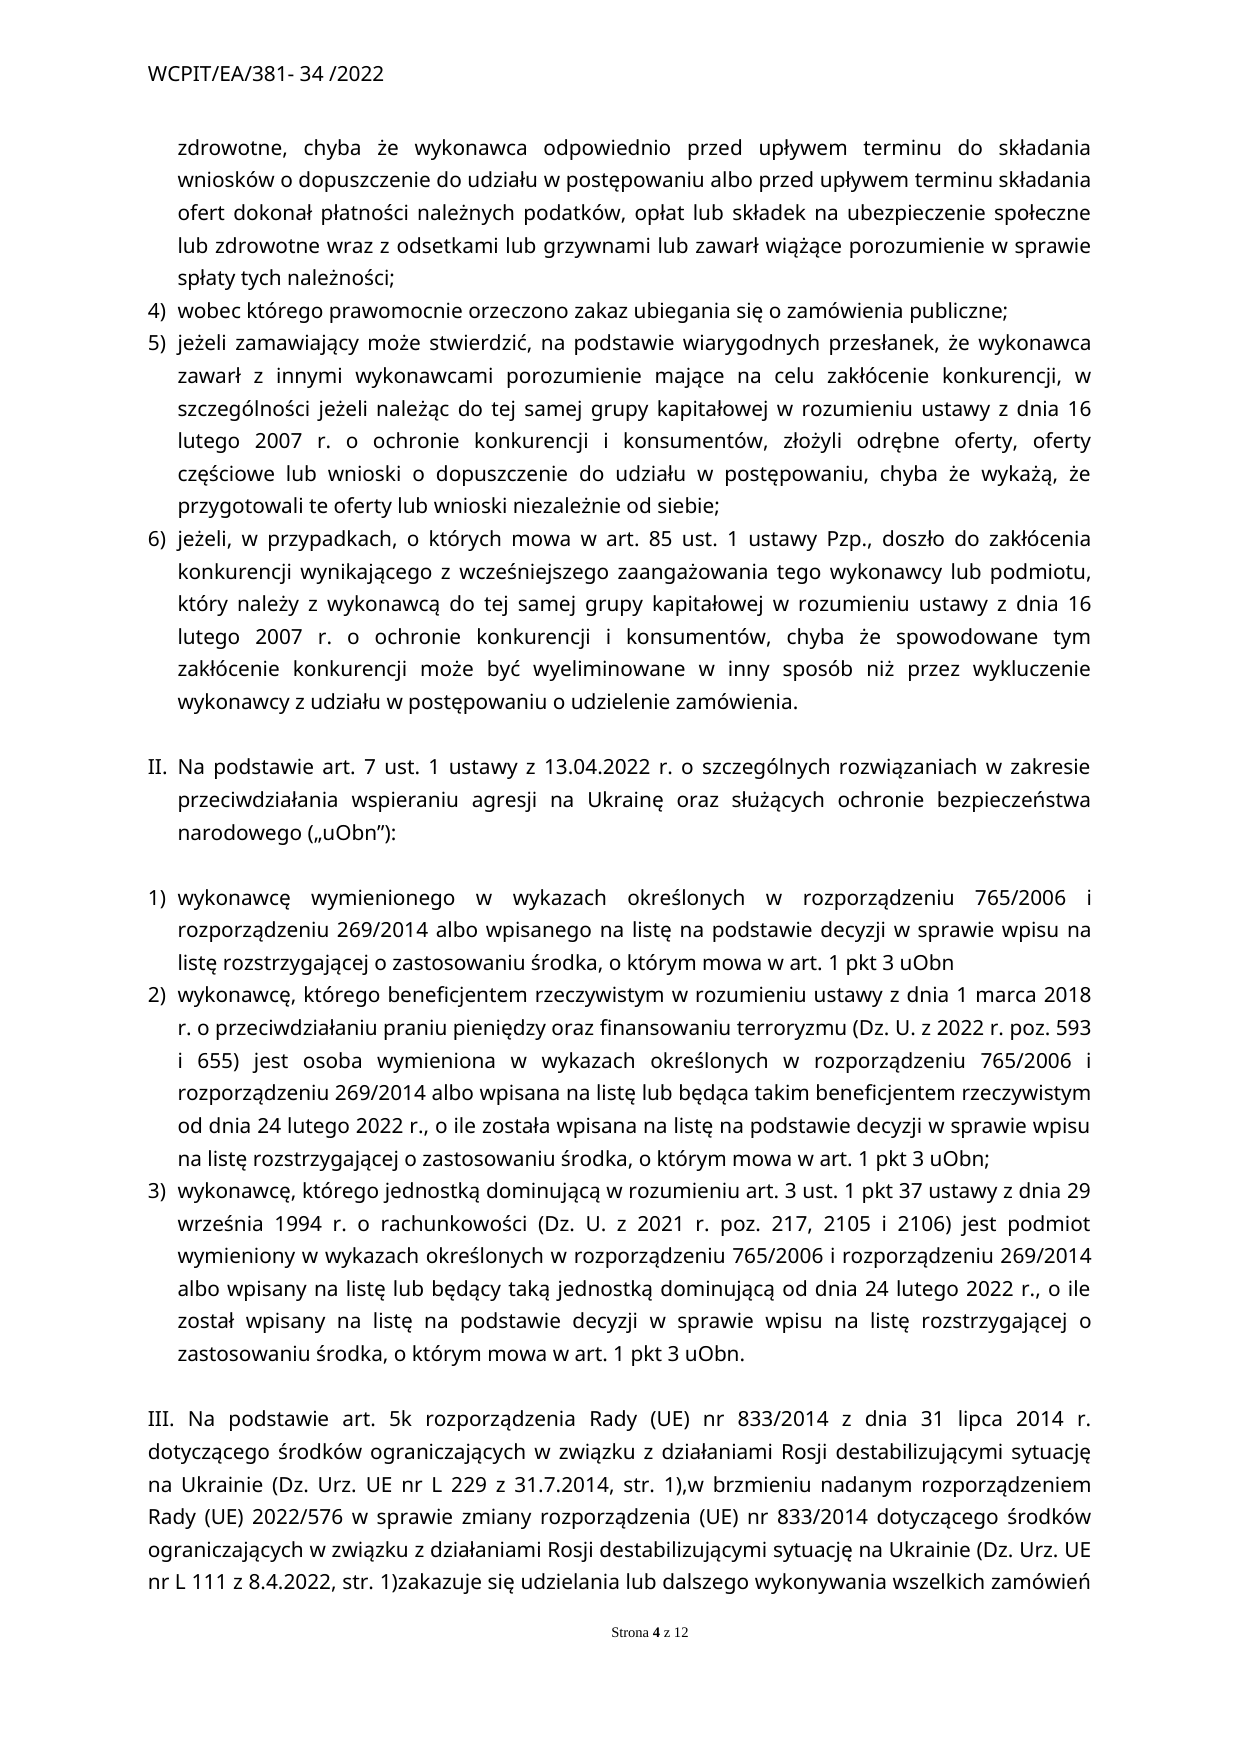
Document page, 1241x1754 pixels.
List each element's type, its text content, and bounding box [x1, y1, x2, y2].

list 1) wykonawcę wymienionego w wykazach określonych w rozporządzeniu 765/2006 i rozporządzeniu 269/2014 albo wpisanego na listę na podstawie decyzji w sprawie wpisu na listę rozstrzygającej o zastosowaniu środka, o którym mowa w art. 1 pkt 3 uObn [148, 883, 1092, 976]
list II. Na podstawie art. 7 ust. 1 ustawy z 13.04.2022 r. o szczególnych rozwiązaniach w zakresie przeciwdziałania wspieraniu agresji na Ukrainę oraz służących ochronie bezpieczeństwa narodowego („uObn”): [148, 752, 1092, 846]
list 2) wykonawcę, którego beneficjentem rzeczywistym w rozumieniu ustawy z dnia 1 marca 2018 r. o przeciwdziałaniu praniu pieniędzy oraz finansowaniu terroryzmu (Dz. U. z 2022 r. poz. 593 i 655) jest osoba wymieniona w wykazach określonych w rozporządzeniu 765/2006 i rozporządzeniu 269/2014 albo wpisana na listę lub będąca takim beneficjentem rzeczywistym od dnia 24 lutego 2022 r., o ile została wpisana na listę na podstawie decyzji w sprawie wpisu na listę rozstrzygającej o zastosowaniu środka, o którym mowa w art. 1 pkt 3 uObn; [148, 981, 1092, 1172]
list 5) jeżeli zamawiający może stwierdzić, na podstawie wiarygodnych przesłanek, że wykonawca zawarł z innymi wykonawcami porozumienie mające na celu zakłócenie konkurencji, w szczególności jeżeli należąc do tej samej grupy kapitałowej w rozumieniu ustawy z dnia 16 lutego 2007 r. o ochronie konkurencji i konsumentów, złożyli odrębne oferty, oferty częściowe lub wnioski o dopuszczenie do udziału w postępowaniu, chyba że wykażą, że przygotowali te oferty lub wnioski niezależnie od siebie; [148, 328, 1092, 520]
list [148, 133, 1092, 292]
list 6) jeżeli, w przypadkach, o których mowa w art. 85 ust. 1 ustawy Pzp., doszło do zakłócenia konkurencji wynikającego z wcześniejszego zaangażowania tego wykonawcy lub podmiotu, który należy z wykonawcą do tej samej grupy kapitałowej w rozumieniu ustawy z dnia 16 lutego 2007 r. o ochronie konkurencji i konsumentów, chyba że spowodowane tym zakłócenie konkurencji może być wyeliminowane w inny sposób niż przez wykluczenie wykonawcy z udziału w postępowaniu o udzielenie zamówienia. [148, 524, 1092, 716]
list 3) wykonawcę, którego jednostką dominującą w rozumieniu art. 3 ust. 1 pkt 37 ustawy z dnia 29 września 1994 r. o rachunkowości (Dz. U. z 2021 r. poz. 217, 2105 i 2106) jest podmiot wymieniony w wykazach określonych w rozporządzeniu 765/2006 i rozporządzeniu 269/2014 albo wpisany na listę lub będący taką jednostką dominującą od dnia 24 lutego 2022 r., o ile został wpisany na listę na podstawie decyzji w sprawie wpisu na listę rozstrzygającej o zastosowaniu środka, o którym mowa w art. 1 pkt 3 uObn. [148, 1176, 1092, 1368]
list 4) wobec którego prawomocnie orzeczono zakaz ubiegania się o zamówienia publiczne; [148, 296, 1092, 324]
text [148, 1404, 1092, 1596]
